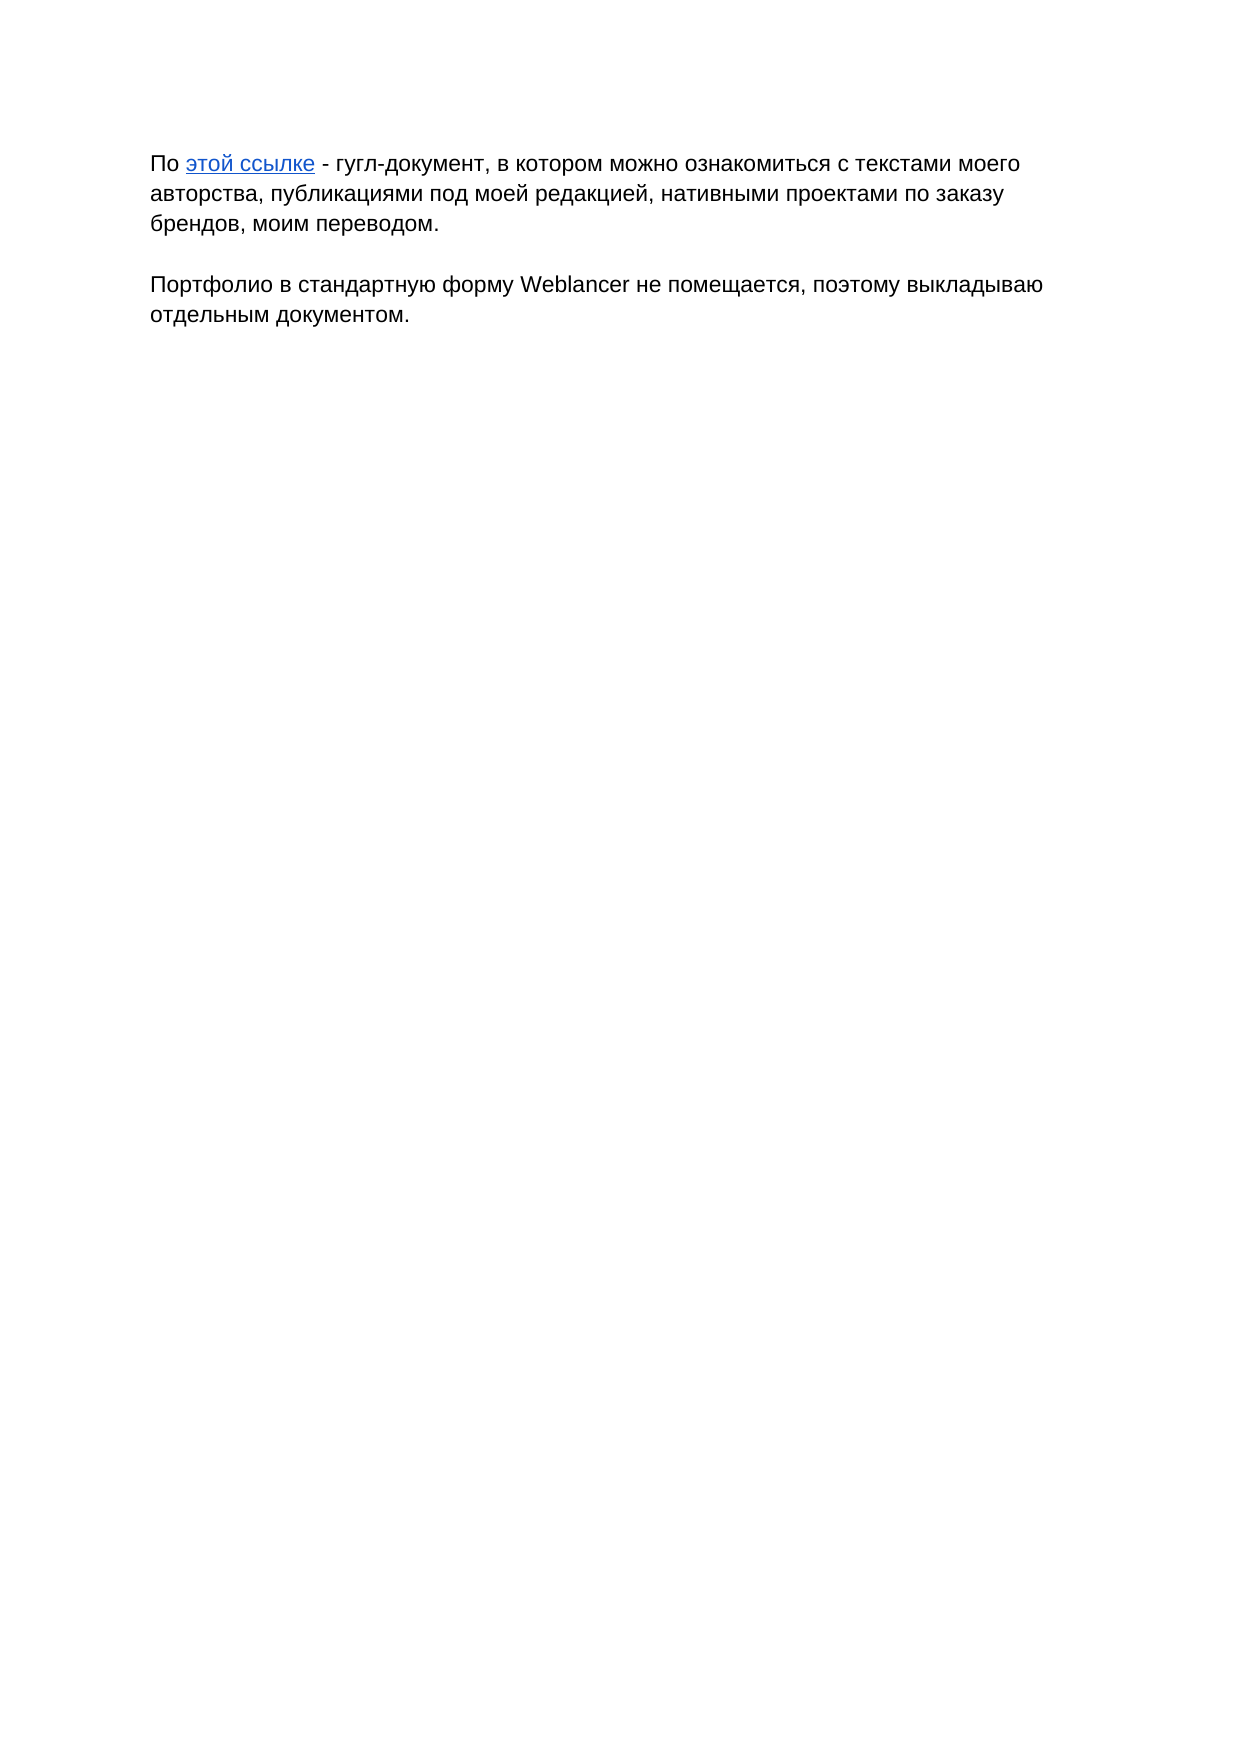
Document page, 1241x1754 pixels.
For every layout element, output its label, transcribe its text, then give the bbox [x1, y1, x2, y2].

text По этой ссылке - гугл-документ, в котором можно ознакомиться с текстами моего авторства, публикациями под моей редакцией, нативными проектами по заказу брендов, моим переводом. [150, 150, 1090, 237]
text Портфолио в стандартную форму Weblancer не помещается, поэтому выкладываю отдельным документом. [150, 271, 1090, 327]
